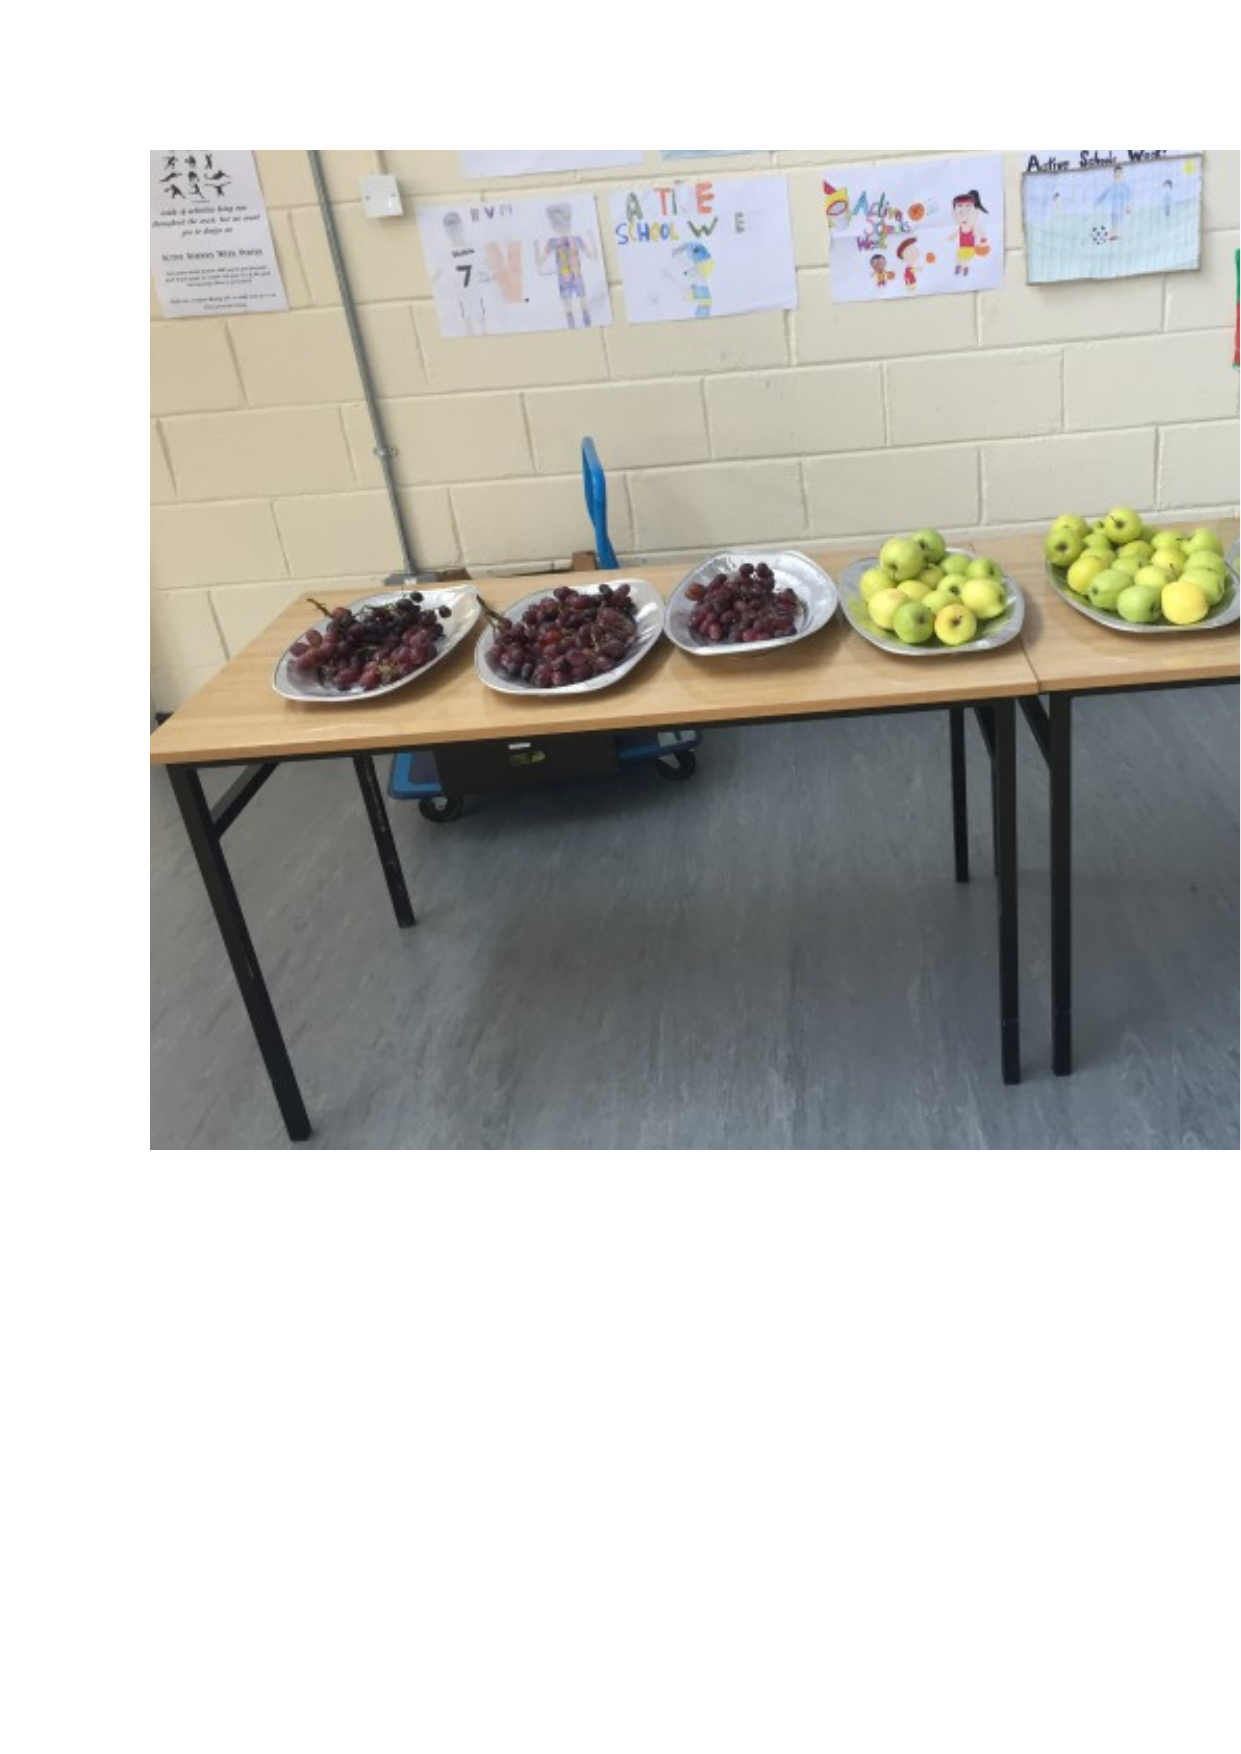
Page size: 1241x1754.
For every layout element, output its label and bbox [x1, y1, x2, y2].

picture [150, 150, 1241, 1150]
